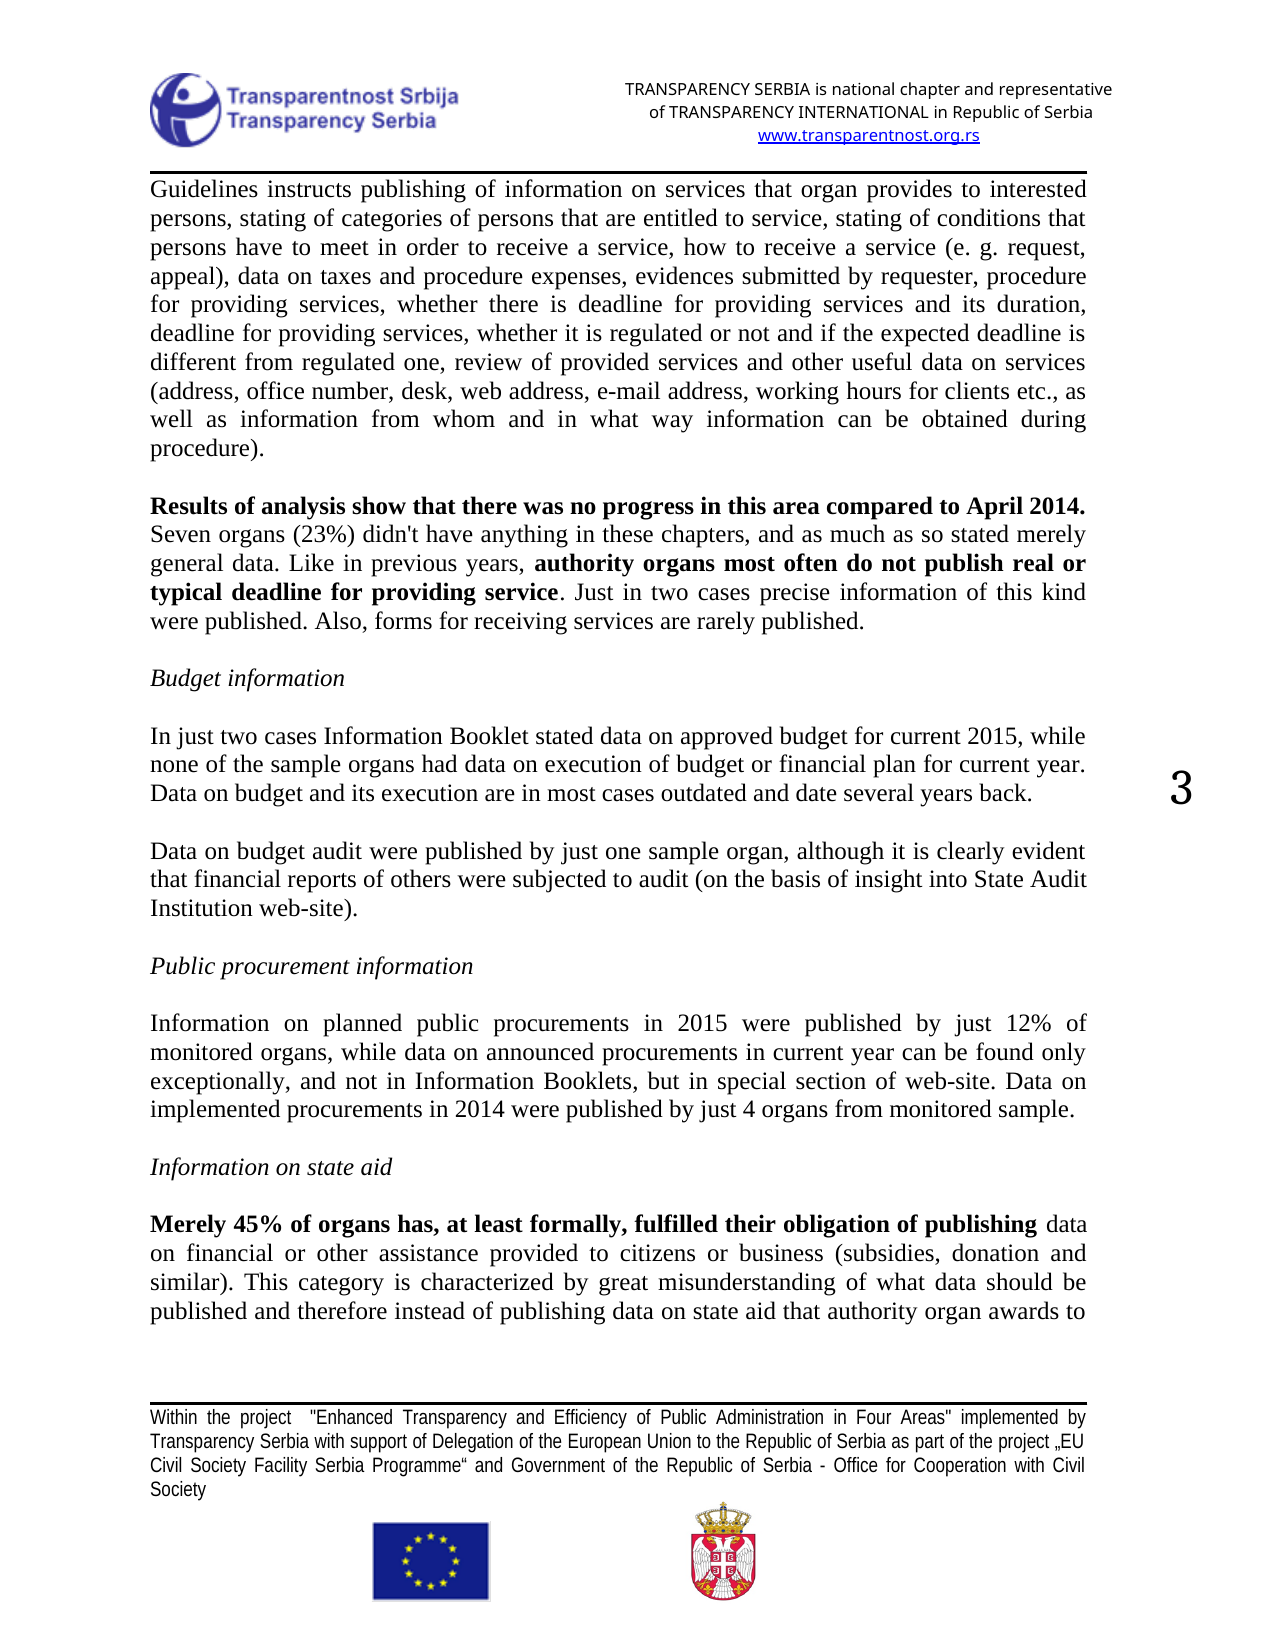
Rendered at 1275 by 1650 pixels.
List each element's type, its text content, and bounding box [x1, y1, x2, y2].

text Information on planned public procurements in 2015 were published by just 12% of monitored organs, while data on announced procurements in current year can be found only exceptionally, and not in Information Booklets, but in special section of web-site. Data on implemented procurements in 2014 were published by just 4 organs from monitored sample. [150, 1008, 1087, 1123]
picture [371, 1521, 494, 1605]
text Data on budget audit were published by just one sample organ, although it is clearly evident that financial reports of others were subjected to audit (on the basis of insight into State Audit Institution web-site). [150, 836, 1087, 922]
text Information on state aid [150, 1152, 1087, 1181]
text In just two cases Information Booklet stated data on approved budget for current 2015, while none of the sample organs had data on execution of budget or financial plan for current year. Data on budget and its execution are in most cases outdated and date several years back. [150, 721, 1087, 807]
picture [150, 73, 460, 149]
text Guidelines instructs publishing of information on services that organ provides to interested persons, stating of categories of persons that are entitled to service, stating of conditions that persons have to meet in order to receive a service, how to receive a service (e. g. request, appeal), data on taxes and procedure expenses, evidences submitted by requester, procedure for providing services, whether there is deadline for providing services and its duration, deadline for providing services, whether it is regulated or not and if the expected deadline is different from regulated one, review of provided services and other useful data on services (address, office number, desk, web address, e-mail address, working hours for clients etc., as well as information from whom and in what way information can be obtained during procedure). [150, 174, 1087, 462]
text Budget information [150, 663, 1087, 692]
picture [678, 1500, 768, 1605]
text Results of analysis show that there was no progress in this area compared to April 2014. Seven organs (23%) didn't have anything in these chapters, and as much as so stated merely general data. Like in previous years, authority organs most often do not publish real or typical deadline for providing service. Just in two cases precise information of this kind were published. Also, forms for receiving services are rarely published. [150, 491, 1087, 634]
text Public procurement information [150, 951, 1087, 979]
